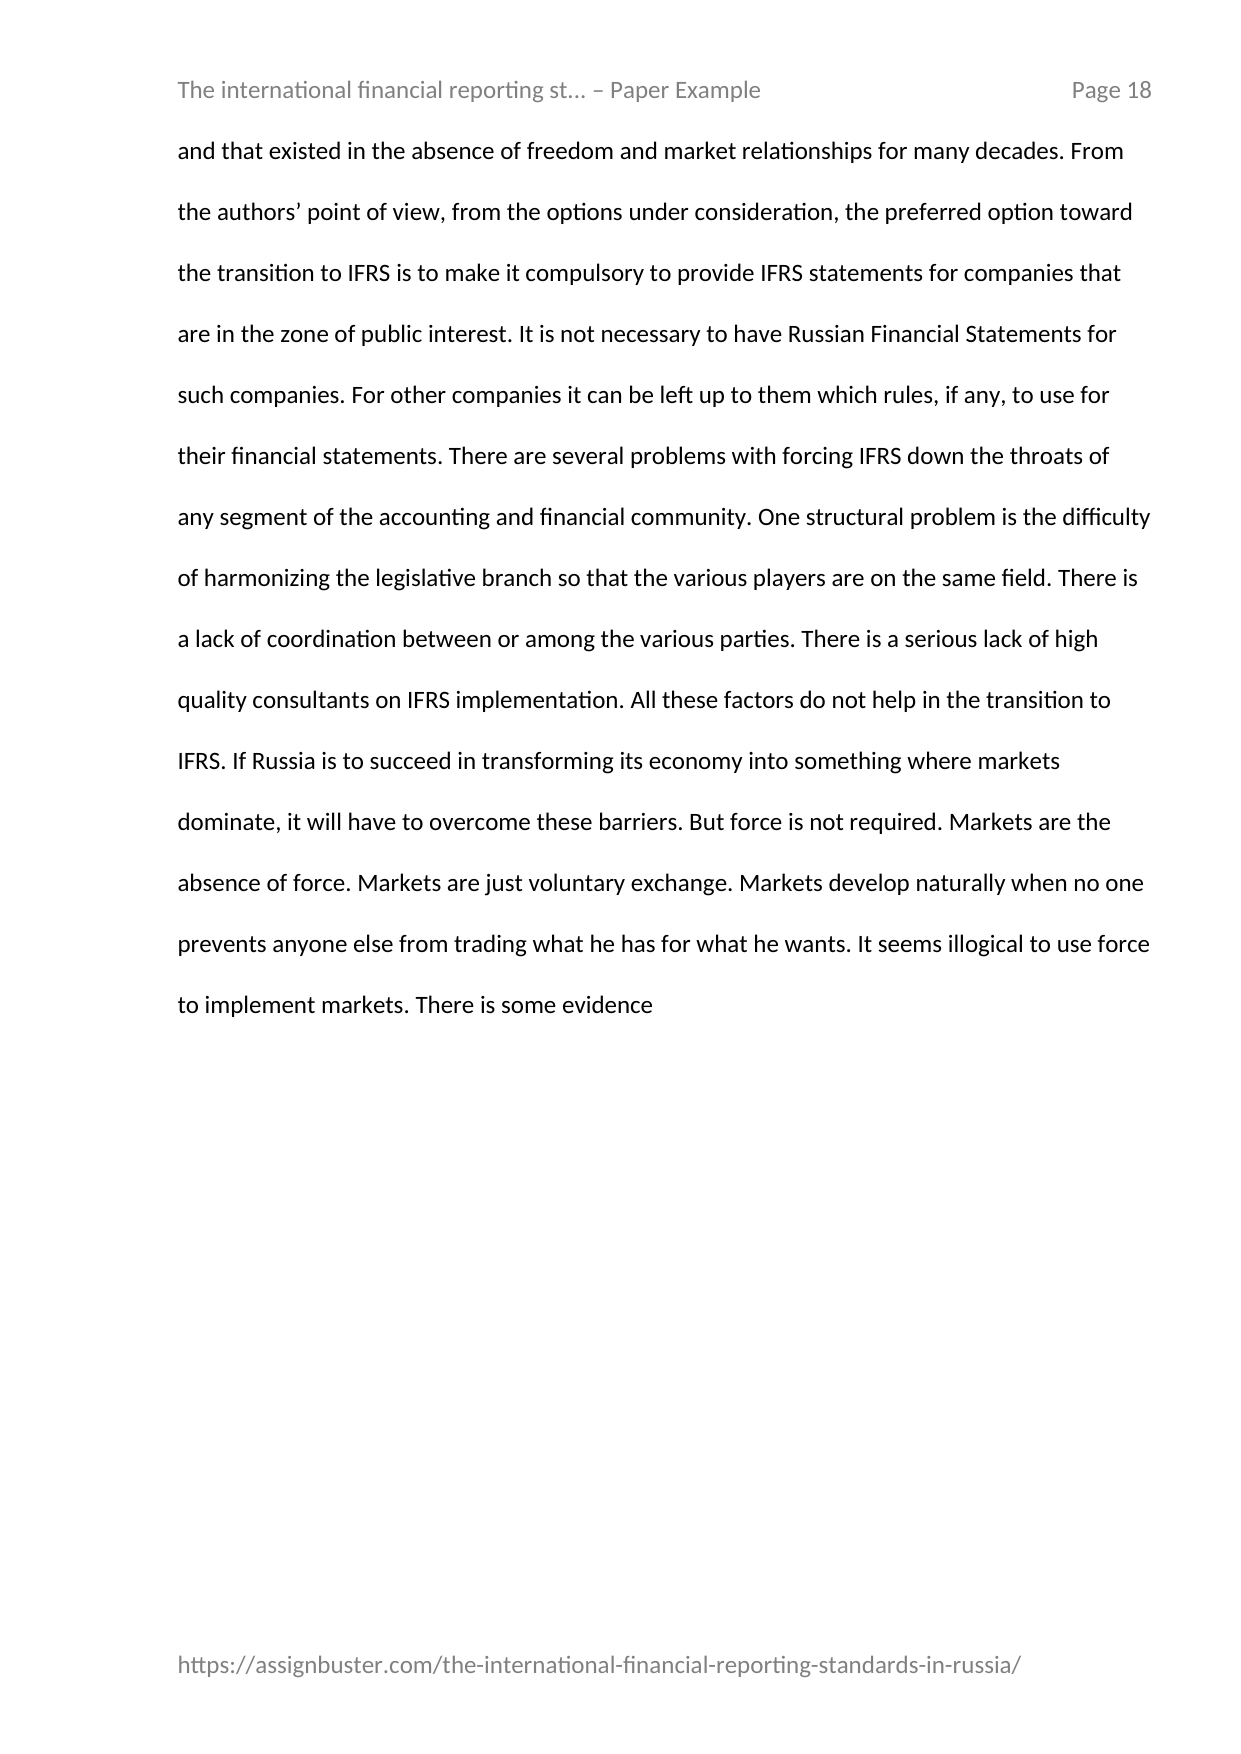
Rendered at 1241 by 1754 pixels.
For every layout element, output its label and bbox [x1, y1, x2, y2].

text [177, 135, 1152, 1020]
